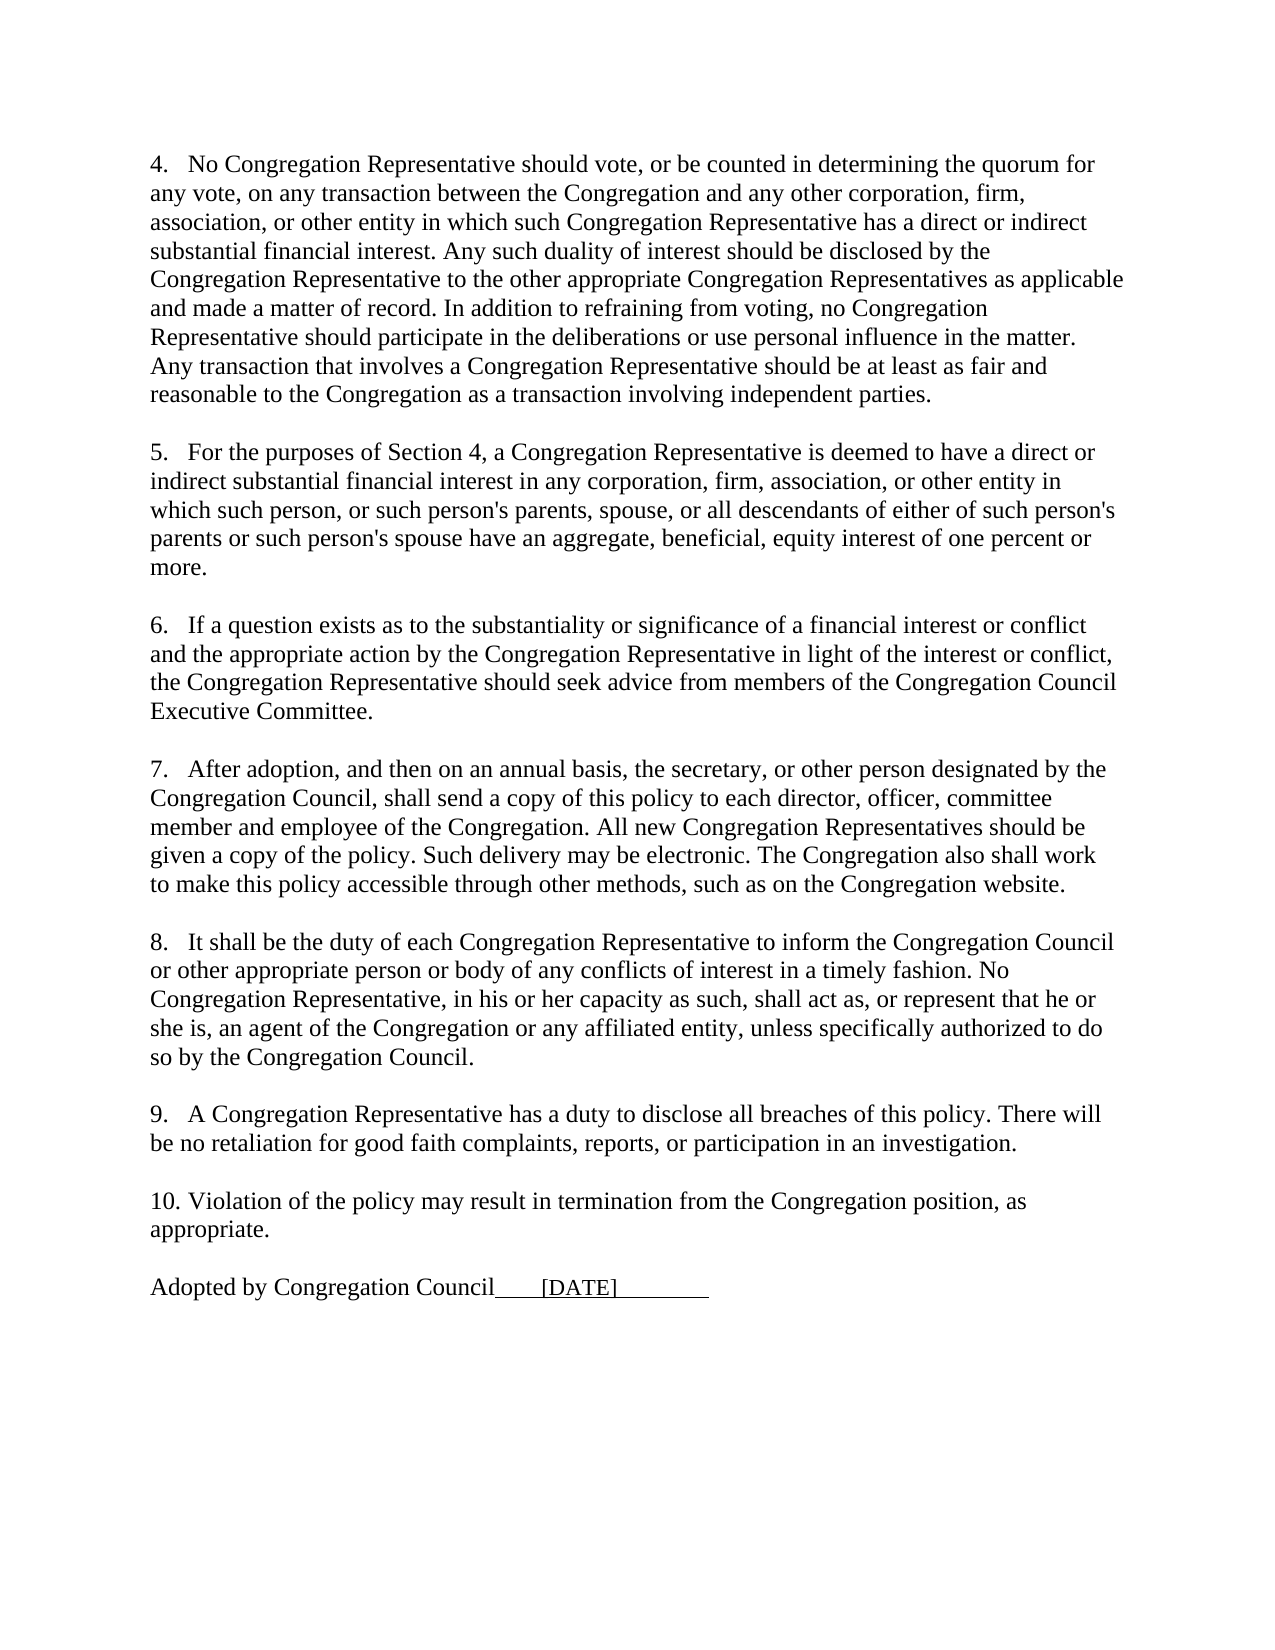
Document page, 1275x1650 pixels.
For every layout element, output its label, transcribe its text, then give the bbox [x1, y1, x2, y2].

list No Congregation Representative should vote, or be counted in determining the quorum for any vote, on any transaction between the Congregation and any other corporation, firm, association, or other entity in which such Congregation Representative has a direct or indirect substantial financial interest. Any such duality of interest should be disclosed by the Congregation Representative to the other appropriate Congregation Representatives as applicable and made a matter of record. In addition to refraining from voting, no Congregation Representative should participate in the deliberations or use personal influence in the matter. Any transaction that involves a Congregation Representative should be at least as fair and reasonable to the Congregation as a transaction involving independent parties. [150, 149, 1124, 408]
list For the purposes of Section 4, a Congregation Representative is deemed to have a direct or indirect substantial financial interest in any corporation, firm, association, or other entity in which such person, or such person's parents, spouse, or all descendants of either of such person's parents or such person's spouse have an aggregate, beneficial, equity interest of one percent or more. [150, 437, 1116, 581]
list If a question exists as to the substantiality or significance of a financial interest or conflict and the appropriate action by the Congregation Representative in light of the interest or conflict, the Congregation Representative should seek advice from members of the Congregation Council Executive Committee. [150, 610, 1118, 725]
text Adopted by Congregation Council [DATE] [150, 1272, 1135, 1301]
list A Congregation Representative has a duty to disclose all breaches of this policy. There will be no retaliation for good faith complaints, reports, or participation in an investigation. [150, 1099, 1108, 1157]
list Violation of the policy may result in termination from the Congregation position, as appropriate. [150, 1186, 1027, 1243]
list After adoption, and then on an annual basis, the secretary, or other person designated by the Congregation Council, shall send a copy of this policy to each director, officer, committee member and employee of the Congregation. All new Congregation Representatives should be given a copy of the policy. Such delivery may be electronic. The Congregation also shall work to make this policy accessible through other methods, such as on the Congregation website. [150, 754, 1109, 898]
list It shall be the duty of each Congregation Representative to inform the Congregation Council or other appropriate person or body of any conflicts of interest in a timely fashion. No Congregation Representative, in his or her capacity as such, shall act as, or represent that he or she is, an agent of the Congregation or any affiliated entity, unless specifically authorized to do so by the Congregation Council. [150, 927, 1115, 1071]
